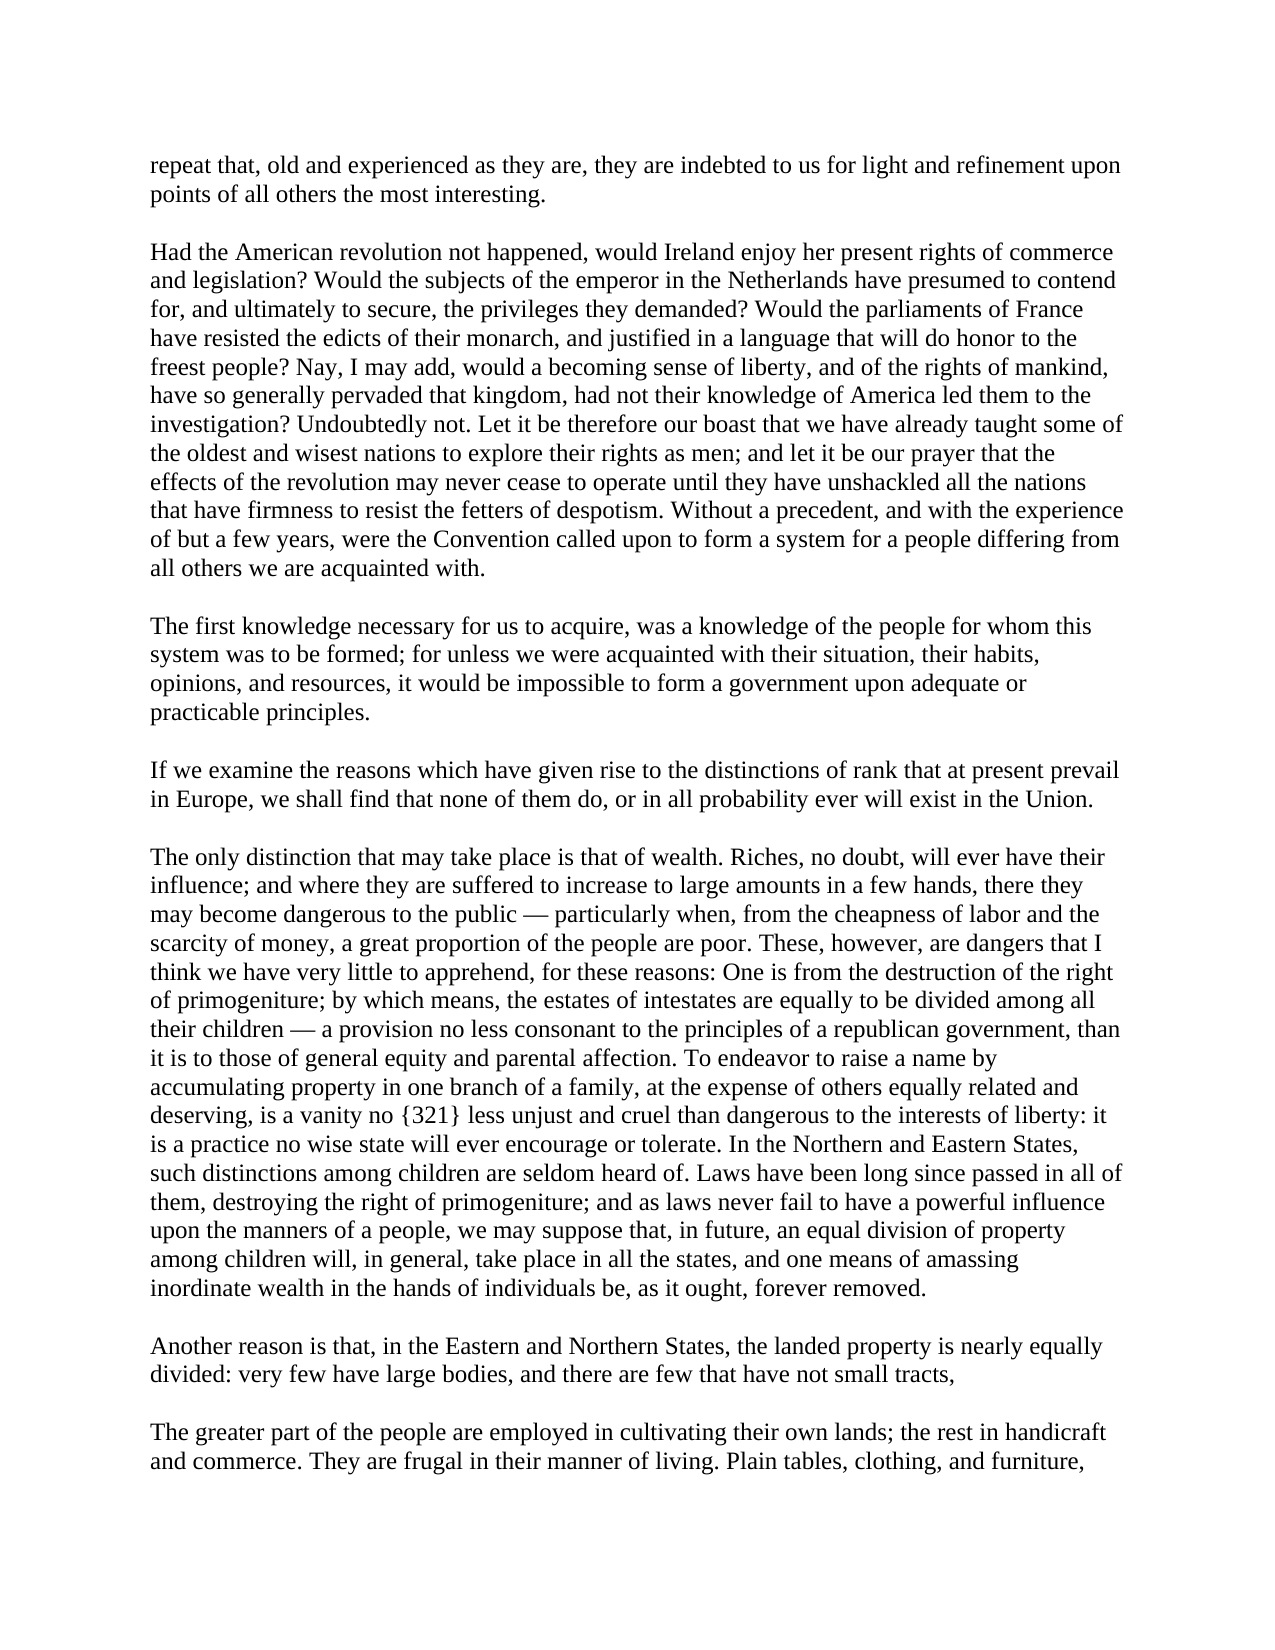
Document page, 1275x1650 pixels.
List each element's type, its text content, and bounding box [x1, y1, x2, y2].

text The only distinction that may take place is that of wealth. Riches, no doubt, will ever have their influence; and where they are suffered to increase to large amounts in a few hands, there they may become dangerous to the public — particularly when, from the cheapness of labor and the scarcity of money, a great proportion of the people are poor. These, however, are dangers that I think we have very little to apprehend, for these reasons: One is from the destruction of the right of primogeniture; by which means, the estates of intestates are equally to be divided among all their children — a provision no less consonant to the principles of a republican government, than it is to those of general equity and parental affection. To endeavor to raise a name by accumulating property in one branch of a family, at the expense of others equally related and deserving, is a vanity no {321} less unjust and cruel than dangerous to the interests of liberty: it is a practice no wise state will ever encourage or tolerate. In the Northern and Eastern States, such distinctions among children are seldom heard of. Laws have been long since passed in all of them, destroying the right of primogeniture; and as laws never fail to have a powerful influence upon the manners of a people, we may suppose that, in future, an equal division of property among children will, in general, take place in all the states, and one means of amassing inordinate wealth in the hands of individuals be, as it ought, forever removed. [150, 842, 1125, 1302]
text If we examine the reasons which have given rise to the distinctions of rank that at present prevail in Europe, we shall find that none of them do, or in all probability ever will exist in the Union. [150, 755, 1125, 812]
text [150, 1417, 1125, 1475]
text The first knowledge necessary for us to acquire, was a knowledge of the people for whom this system was to be formed; for unless we were acquainted with their situation, their habits, opinions, and resources, it would be impossible to form a government upon adequate or practicable principles. [150, 611, 1125, 726]
text Another reason is that, in the Eastern and Northern States, the landed property is nearly equally divided: very few have large bodies, and there are few that have not small tracts, [150, 1331, 1125, 1388]
text Had the American revolution not happened, would Ireland enjoy her present rights of commerce and legislation? Would the subjects of the emperor in the Netherlands have presumed to contend for, and ultimately to secure, the privileges they demanded? Would the parliaments of France have resisted the edicts of their monarch, and justified in a language that will do honor to the freest people? Nay, I may add, would a becoming sense of liberty, and of the rights of mankind, have so generally pervaded that kingdom, had not their knowledge of America led them to the investigation? Undoubtedly not. Let it be therefore our boast that we have already taught some of the oldest and wisest nations to explore their rights as men; and let it be our prayer that the effects of the revolution may never cease to operate until they have unshackled all the nations that have firmness to resist the fetters of despotism. Without a precedent, and with the experience of but a few years, were the Convention called upon to form a system for a people differing from all others we are acquainted with. [150, 237, 1125, 582]
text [150, 150, 1125, 207]
